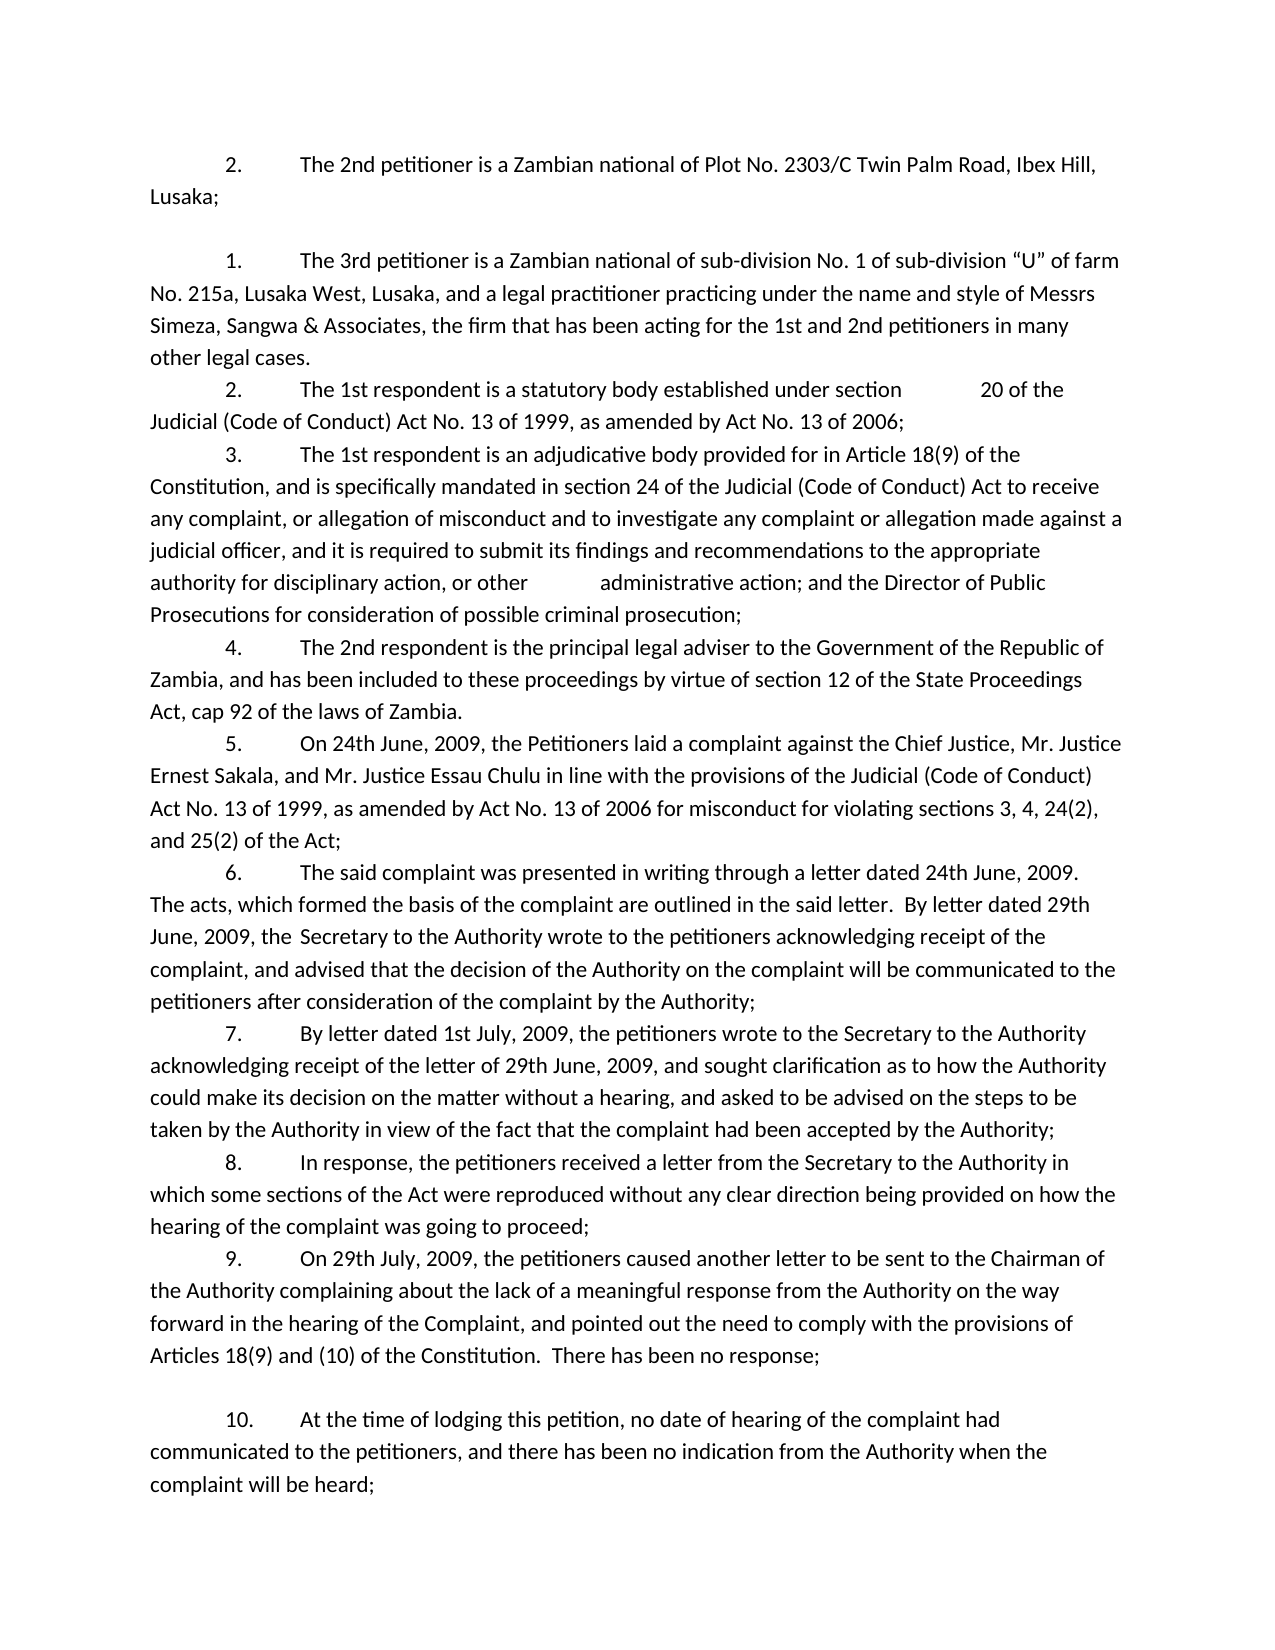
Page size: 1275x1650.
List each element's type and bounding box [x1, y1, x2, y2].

text [150, 150, 1125, 1498]
